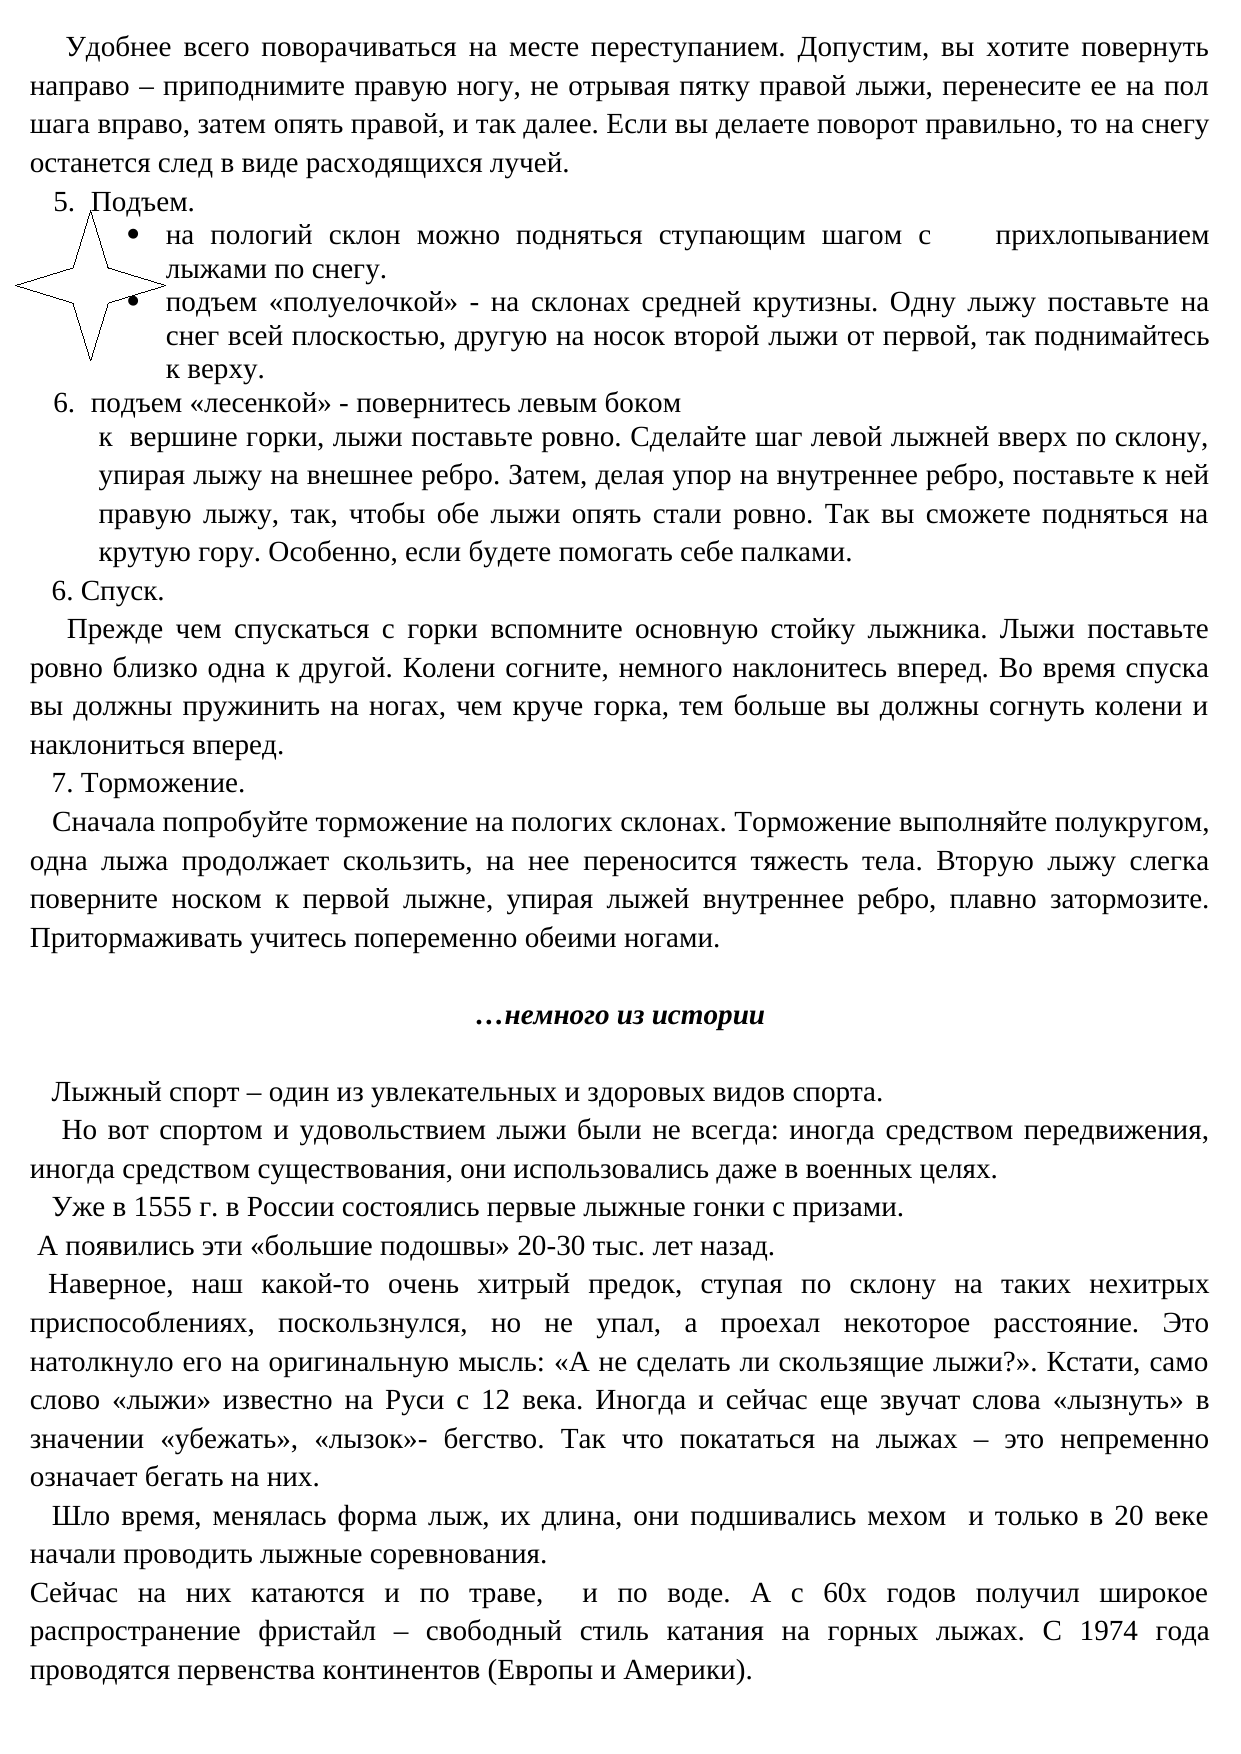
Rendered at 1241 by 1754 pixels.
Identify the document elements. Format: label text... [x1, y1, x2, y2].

text Сейчас на них катаются и по траве, и по воде. А с 60х годов получил широкое распространение фристайл – свободный стиль катания на горных лыжах. С 1974 года проводятся первенства континентов (Европы и Америки). [29, 1575, 1211, 1686]
text Сначала попробуйте торможение на пологих склонах. Торможение выполняйте полукругом, одна лыжа продолжает скользить, на нее переносится тяжесть тела. Вторую лыжу слегка поверните носком к первой лыжне, упирая лыжей внутреннее ребро, плавно затормозите. Притормаживать учитесь попеременно обеими ногами. [29, 804, 1211, 953]
list подъем «полуелочкой» - на склонах средней крутизны. Одну лыжу поставьте на снег всей плоскостью, другую на носок второй лыжи от первой, так поднимайтесь к верху. [128, 284, 1211, 385]
text А появились эти «большие подошвы» 20-30 тыс. лет назад. [29, 1228, 1211, 1262]
text Лыжный спорт – один из увлекательных и здоровых видов спорта. [29, 1074, 1211, 1107]
text Шло время, менялась форма лыж, их длина, они подшивались мехом и только в 20 веке начали проводить лыжные соревнования. [29, 1498, 1211, 1570]
text Удобнее всего поворачиваться на месте переступанием. Допустим, вы хотите повернуть направо – приподнимите правую ногу, не отрывая пятку правой лыжи, перенесите ее на пол шага вправо, затем опять правой, и так далее. Если вы делаете поворот правильно, то на снегу останется след в виде расходящихся лучей. [29, 29, 1211, 179]
text Наверное, наш какой-то очень хитрый предок, ступая по склону на таких нехитрых приспособлениях, поскользнулся, но не упал, а проехал некоторое расстояние. Это натолкнуло его на оригинальную мысль: «А не сделать ли скользящие лыжи?». Кстати, само слово «лыжи» известно на Руси с 12 века. Иногда и сейчас еще звучат слова «лызнуть» в значении «убежать», «лызок»- бегство. Так что покататься на лыжах – это непременно означает бегать на них. [29, 1267, 1211, 1493]
list подъем «лесенкой» - повернитесь левым боком [53, 385, 1211, 419]
text Прежде чем спускаться с горки вспомните основную стойку лыжника. Лыжи поставьте ровно близко одна к другой. Колени согните, немного наклонитесь вперед. Во время спуска вы должны пружинить на ногах, чем круче горка, тем больше вы должны согнуть колени и наклониться вперед. [29, 611, 1211, 761]
text 6. Спуск. [29, 573, 1211, 606]
text Уже в 1555 г. в России состоялись первые лыжные гонки с призами. [29, 1189, 1211, 1223]
text …немного из истории [29, 997, 1211, 1030]
text 7. Торможение. [29, 766, 1211, 799]
text к вершине горки, лыжи поставьте ровно. Сделайте шаг левой лыжней вверх по склону, упирая лыжу на внешнее ребро. Затем, делая упор на внутреннее ребро, поставьте к ней правую лыжу, так, чтобы обе лыжи опять стали ровно. Так вы сможете подняться на крутую гору. Особенно, если будете помогать себе палками. [98, 419, 1211, 568]
list Подъем. [53, 184, 1211, 217]
text Но вот спортом и удовольствием лыжи были не всегда: иногда средством передвижения, иногда средством существования, они использовались даже в военных целях. [29, 1112, 1211, 1184]
list на пологий склон можно подняться ступающим шагом с прихлопыванием лыжами по снегу. [128, 217, 1211, 284]
